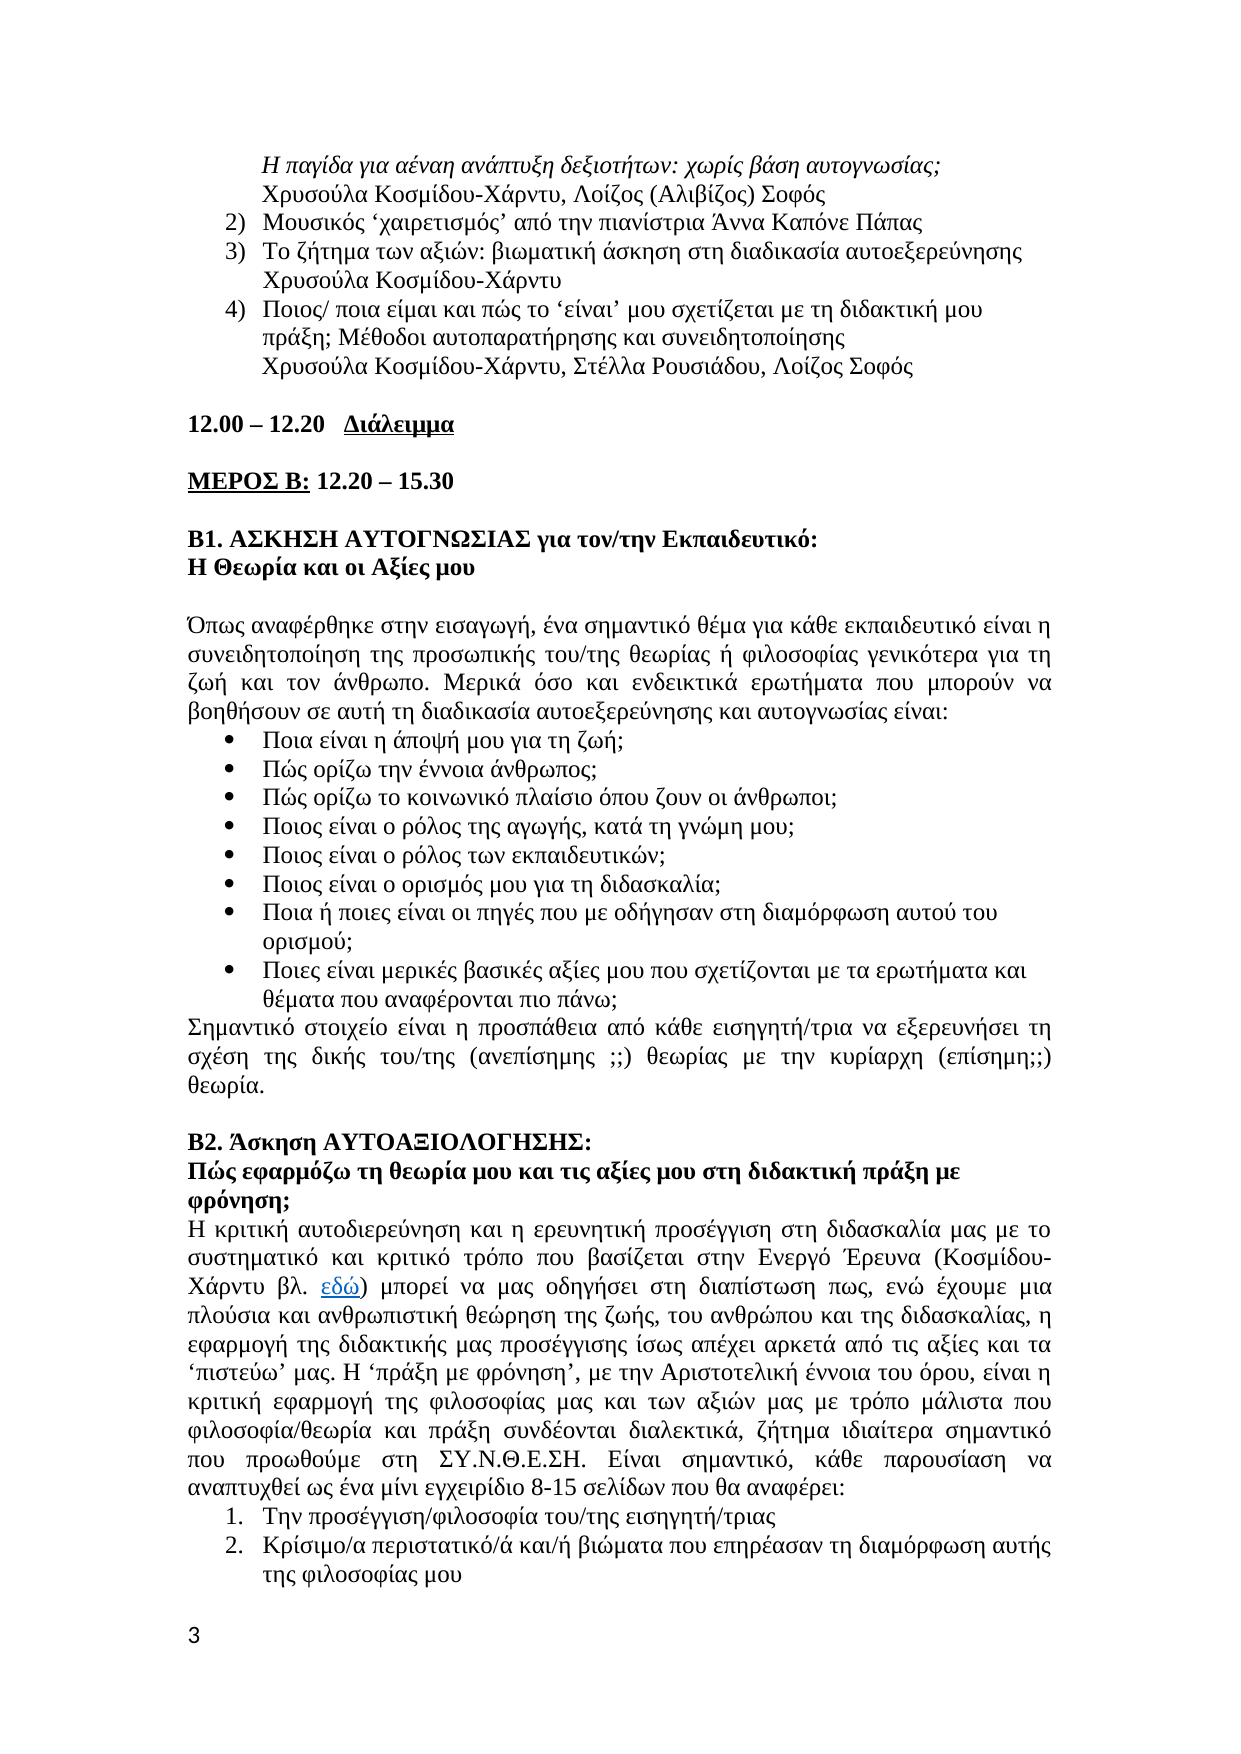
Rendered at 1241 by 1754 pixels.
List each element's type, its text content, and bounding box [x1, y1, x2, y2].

list Ποια ή ποιες είναι οι πηγές που με οδήγησαν στη διαμόρφωση αυτού του ορισμού; [225, 897, 1053, 955]
list Ποιος είναι ο ρόλος των εκπαιδευτικών; [225, 840, 1053, 869]
text Όπως αναφέρθηκε στην εισαγωγή, ένα σημαντικό θέμα για κάθε εκπαιδευτικό είναι η συνειδητοποίηση της προσωπικής του/της θεωρίας ή φιλοσοφίας γενικότερα για τη ζωή και τον άνθρωπο. Μερικά όσο και ενδεικτικά ερωτήματα που μπορούν να βοηθήσουν σε αυτή τη διαδικασία αυτοεξερεύνησης και αυτογνωσίας είναι: [187, 610, 1053, 725]
text Πώς εφαρμόζω τη θεωρία μου και τις αξίες μου στη διδακτική πράξη με φρόνηση; [187, 1156, 1053, 1214]
list Την προσέγγιση/φιλοσοφία του/της εισηγητή/τριας [225, 1501, 1053, 1530]
text Η Θεωρία και οι Αξίες μου [187, 552, 1053, 581]
text Χρυσούλα Κοσμίδου-Χάρντυ, Στέλλα Ρουσιάδου, Λοίζος Σοφός [187, 351, 1053, 380]
text Χρυσούλα Κοσμίδου-Χάρντυ, Λοίζος (Αλιβίζος) Σοφός [261, 179, 1053, 207]
text 12.00 – 12.20 Διάλειμμα [187, 409, 1053, 437]
text ΜΕΡΟΣ Β: 12.20 – 15.30 [187, 466, 1053, 495]
list Ποιος/ ποια είμαι και πώς το ‘είναι’ μου σχετίζεται με τη διδακτική μου πράξη; Μέθοδοι αυτοπαρατήρησης και συνειδητοποίησης [225, 294, 1053, 351]
list Κρίσιμο/α περιστατικό/ά και/ή βιώματα που επηρέασαν τη διαμόρφωση αυτής της φιλοσοφίας μου [225, 1530, 1053, 1587]
text Χρυσούλα Κοσμίδου-Χάρντυ [262, 265, 1053, 294]
list Το ζήτημα των αξιών: βιωματική άσκηση στη διαδικασία αυτοεξερεύνησης [225, 236, 1053, 265]
text Η κριτική αυτοδιερεύνηση και η ερευνητική προσέγγιση στη διδασκαλία μας με το συστηματικό και κριτικό τρόπο που βασίζεται στην Ενεργό Έρευνα (Κοσμίδου-Χάρντυ βλ. εδώ) μπορεί να μας οδηγήσει στη διαπίστωση πως, ενώ έχουμε μια πλούσια και ανθρωπιστική θεώρηση της ζωής, του ανθρώπου και της διδασκαλίας, η εφαρμογή της διδακτικής μας προσέγγισης ίσως απέχει αρκετά από τις αξίες και τα ‘πιστεύω’ μας. Η ‘πράξη με φρόνηση’, με την Αριστοτελική έννοια του όρου, είναι η κριτική εφαρμογή της φιλοσοφίας μας και των αξιών μας με τρόπο μάλιστα που φιλοσοφία/θεωρία και πράξη συνδέονται διαλεκτικά, ζήτημα ιδιαίτερα σημαντικό που προωθούμε στη ΣΥ.Ν.Θ.Ε.ΣΗ. Είναι σημαντικό, κάθε παρουσίαση να αναπτυχθεί ως ένα μίνι εγχειρίδιο 8-15 σελίδων που θα αναφέρει: [187, 1214, 1053, 1501]
list Πώς ορίζω την έννοια άνθρωπος; [225, 754, 1053, 782]
list Μουσικός ‘χαιρετισμός’ από την πιανίστρια Άννα Καπόνε Πάπας [225, 207, 1053, 236]
list Ποιος είναι ο ορισμός μου για τη διδασκαλία; [225, 869, 1053, 897]
list Ποια είναι η άποψή μου για τη ζωή; [225, 725, 1053, 754]
list Πώς ορίζω το κοινωνικό πλαίσιο όπου ζουν οι άνθρωποι; [225, 782, 1053, 811]
text Σημαντικό στοιχείο είναι η προσπάθεια από κάθε εισηγητή/τρια να εξερευνήσει τη σχέση της δικής του/της (ανεπίσημης ;;) θεωρίας με την κυρίαρχη (επίσημη;;) θεωρία. [187, 1012, 1053, 1099]
text Η παγίδα για αέναη ανάπτυξη δεξιοτήτων: χωρίς βάση αυτογνωσίας; [261, 150, 1053, 179]
text Β2. Άσκηση ΑΥΤΟΑΞΙΟΛΟΓΗΣΗΣ: [187, 1127, 1053, 1156]
list Ποιες είναι μερικές βασικές αξίες μου που σχετίζονται με τα ερωτήματα και θέματα που αναφέρονται πιο πάνω; [225, 955, 1053, 1012]
list Ποιος είναι ο ρόλος της αγωγής, κατά τη γνώμη μου; [225, 811, 1053, 840]
text Β1. ΑΣΚΗΣΗ ΑΥΤΟΓΝΩΣΙΑΣ για τον/την Εκπαιδευτικό: [187, 524, 1053, 552]
